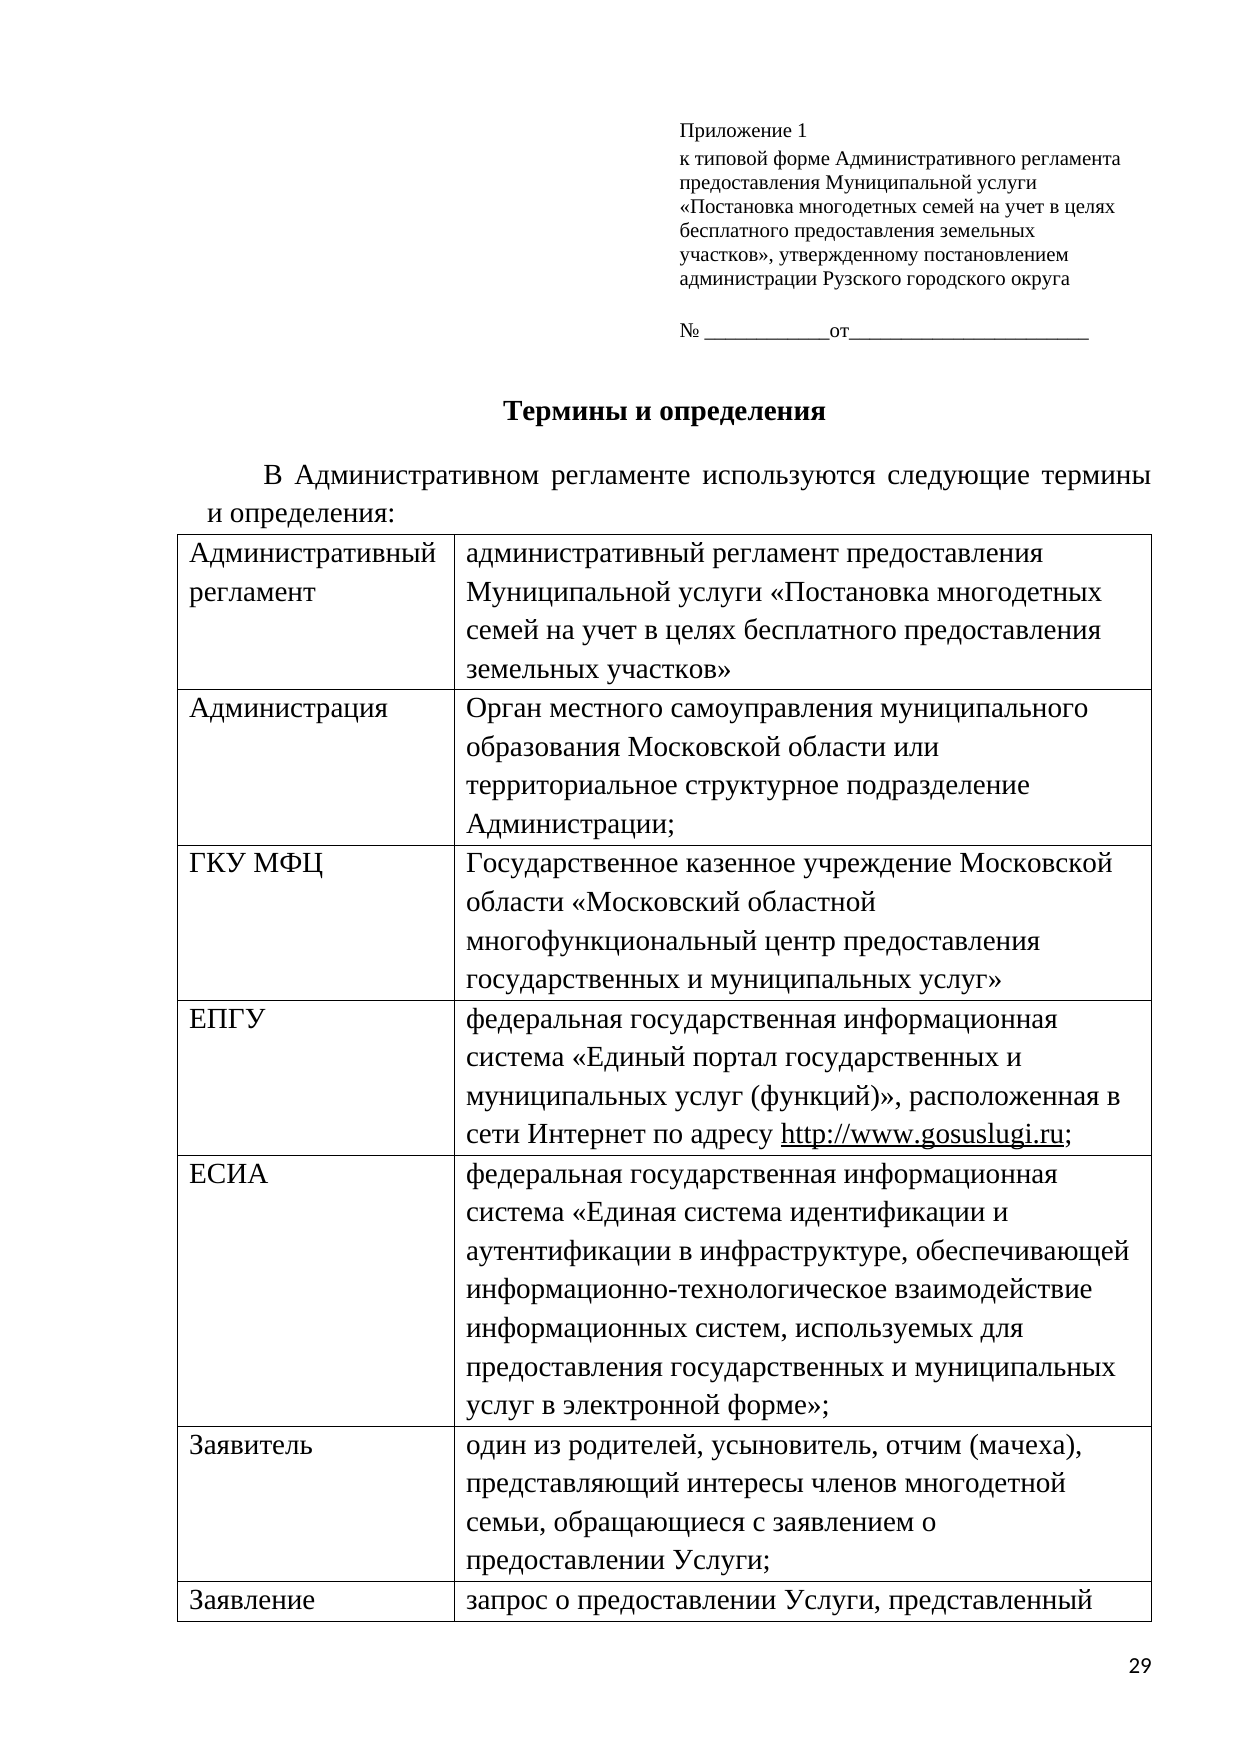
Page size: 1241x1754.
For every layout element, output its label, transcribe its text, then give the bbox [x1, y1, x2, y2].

table_cell Орган местного самоуправления муниципального образования Московской области или территориальное структурное подразделение Администрации; [455, 690, 1151, 844]
text Термины и определения [177, 393, 1152, 427]
text № ____________от_______________________ [177, 318, 1152, 342]
table_cell ГКУ МФЦ [178, 846, 454, 1000]
text В Административном регламенте используются следующие термины и определения: [207, 457, 1152, 529]
table_cell Заявитель [178, 1427, 454, 1581]
text «Постановка многодетных семей на учет в целях [177, 194, 1152, 218]
table_cell Администрация [178, 690, 454, 844]
table_cell Государственное казенное учреждение Московской области «Московский областной многофункциональный центр предоставления государственных и муниципальных услуг» [455, 846, 1151, 1000]
table_header Административный регламент [178, 535, 454, 689]
table_cell Заявление [178, 1582, 454, 1621]
text бесплатного предоставления земельных [177, 218, 1152, 242]
table_cell ЕСИА [178, 1156, 454, 1426]
table_cell федеральная государственная информационная система «Единая система идентификации и аутентификации в инфраструктуре, обеспечивающей информационно-технологическое взаимодействие информационных систем, используемых для предоставления государственных и муниципальных услуг в электронной форме»; [455, 1156, 1151, 1426]
text предоставления Муниципальной услуги [177, 170, 1152, 194]
table_cell один из родителей, усыновитель, отчим (мачеха), представляющий интересы членов многодетной семьи, обращающиеся с заявлением о предоставлении Услуги; [455, 1427, 1151, 1581]
text к типовой форме Административного регламента [177, 146, 1152, 170]
table_cell ЕПГУ [178, 1001, 454, 1155]
text участков», утвержденному постановлением [177, 242, 1152, 266]
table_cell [455, 1582, 1151, 1621]
text администрации Рузского городского округа [177, 266, 1152, 290]
table_cell федеральная государственная информационная система «Единый портал государственных и муниципальных услуг (функций)», расположенная в сети Интернет по адресу http://www.gosuslugi.ru; [455, 1001, 1151, 1155]
text Приложение 1 [177, 118, 1152, 142]
table_header административный регламент предоставления Муниципальной услуги «Постановка многодетных семей на учет в целях бесплатного предоставления земельных участков» [455, 535, 1151, 689]
